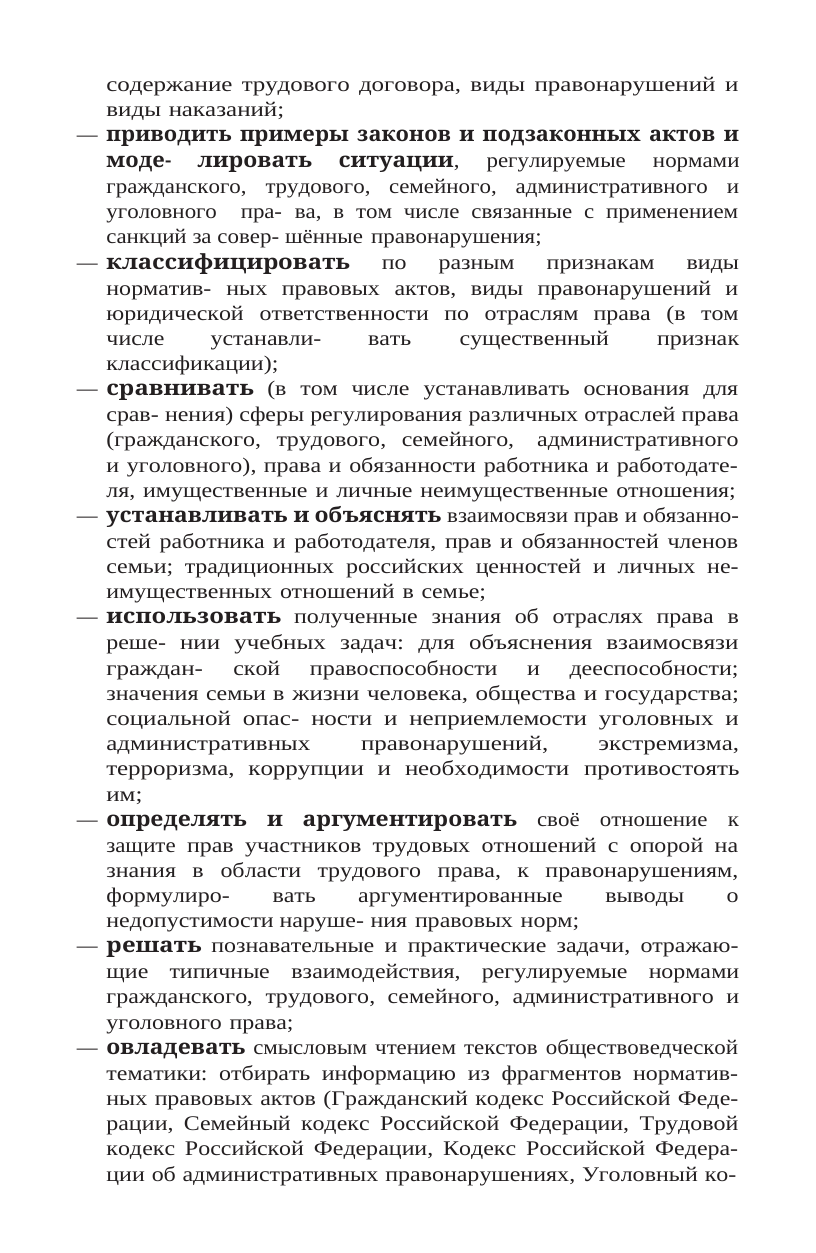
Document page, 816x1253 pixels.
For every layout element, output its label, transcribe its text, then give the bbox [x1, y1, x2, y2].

list использовать полученные знания об отраслях права в реше- нии учебных задач: для объяснения взаимосвязи граждан- ской правоспособности и дееспособности; значения семьи в жизни человека, общества и государства; социальной опас- ности и неприемлемости уголовных и административных правонарушений, экстремизма, терроризма, коррупции и необходимости противостоять им; [77, 604, 739, 806]
list классифицировать по разным признакам виды норматив- ных правовых актов, виды правонарушений и юридической ответственности по отраслям права (в том числе устанавли- вать существенный признак классификации); [77, 249, 739, 375]
text содержание трудового договора, виды правонарушений и виды наказаний; [106, 72, 739, 121]
list овладевать смысловым чтением текстов обществоведческой тематики: отбирать информацию из фрагментов норматив- ных правовых актов (Гражданский кодекс Российской Феде- рации, Семейный кодекс Российской Федерации, Трудовой кодекс Российской Федерации, Кодекс Российской Федера- ции об административных правонарушениях, Уголовный ко- [77, 1035, 739, 1186]
list определять и аргументировать своё отношение к защите прав участников трудовых отношений с опорой на знания в области трудового права, к правонарушениям, формулиро- вать аргументированные выводы о недопустимости наруше- ния правовых норм; [77, 807, 739, 932]
list сравнивать (в том числе устанавливать основания для срав- нения) сферы регулирования различных отраслей права (гражданского, трудового, семейного, административного и уголовного), права и обязанности работника и работодате- ля, имущественные и личные неимущественные отношения; [77, 376, 739, 502]
list устанавливать и объяснять взаимосвязи прав и обязанно- стей работника и работодателя, прав и обязанностей членов семьи; традиционных российских ценностей и личных не- имущественных отношений в семье; [77, 503, 739, 603]
list приводить примеры законов и подзаконных актов и моде- лировать ситуации, регулируемые нормами гражданского, трудового, семейного, административного и уголовного пра- ва, в том числе связанные с применением санкций за совер- шённые правонарушения; [77, 122, 739, 248]
list решать познавательные и практические задачи, отражаю- щие типичные взаимодействия, регулируемые нормами гражданского, трудового, семейного, административного и уголовного права; [77, 933, 739, 1034]
